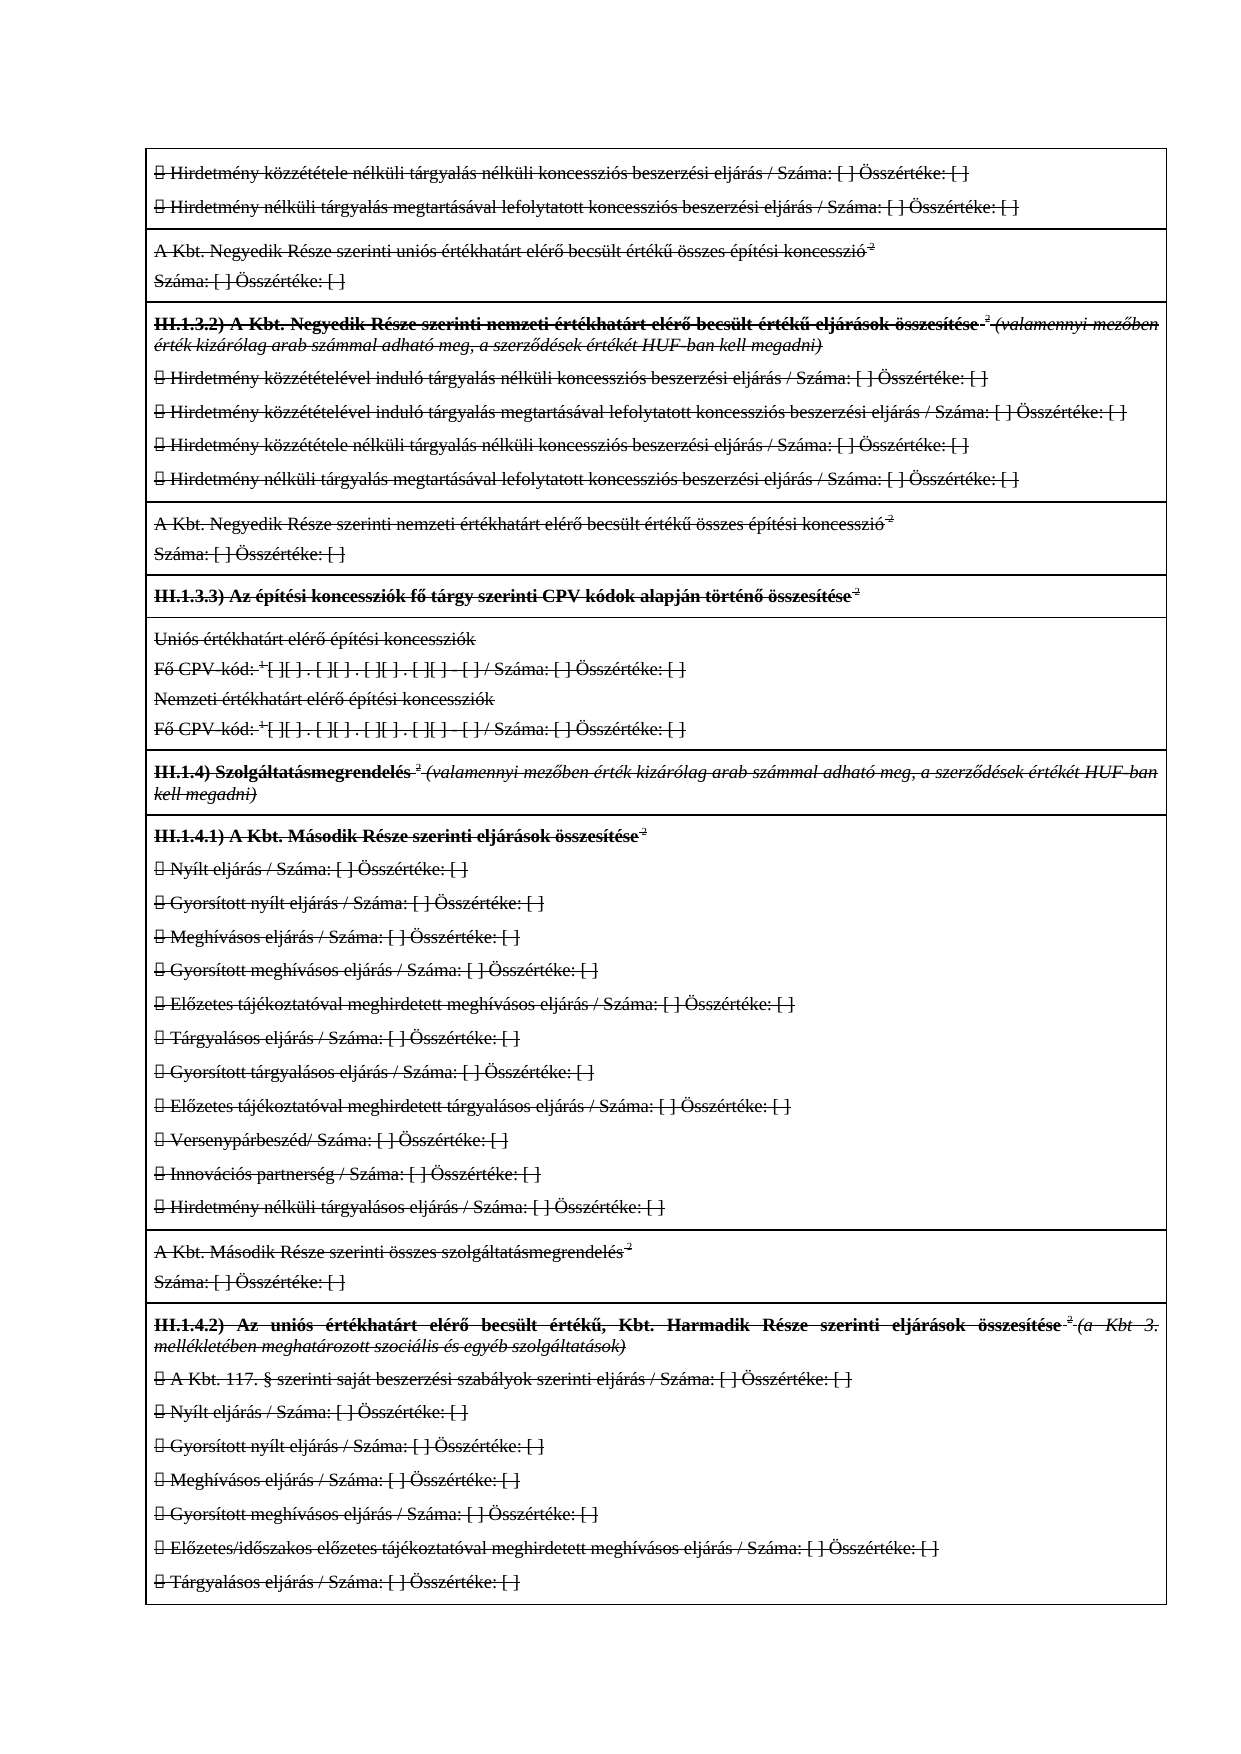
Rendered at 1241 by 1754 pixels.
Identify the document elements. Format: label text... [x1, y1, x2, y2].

table_cell III.1.3.3) Az építési koncessziók fő tárgy szerinti CPV kódok alapján történő összesítése 2 [147, 576, 1166, 617]
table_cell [147, 1304, 1166, 1603]
table_cell A Kbt. Negyedik Része szerinti nemzeti értékhatárt elérő becsült értékű összes építési koncesszió 2 Száma: [ ] Összértéke: [ ] [147, 503, 1166, 574]
table_cell A Kbt. Második Része szerinti összes szolgáltatásmegrendelés 2 Száma: [ ] Összértéke: [ ] [147, 1231, 1166, 1302]
table_cell Uniós értékhatárt elérő építési koncessziók Fő CPV-kód: 1 [ ][ ] . [ ][ ] . [ ][ ] . [ ][ ] - [ ] / Száma: [ ] Összértéke: [ ] Nemzeti értékhatárt elérő építési koncessziók Fő CPV-kód: 1 [ ][ ] . [ ][ ] . [ ][ ] . [ ][ ] - [ ] / Száma: [ ] Összértéke: [ ] [147, 618, 1166, 749]
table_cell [147, 149, 1166, 228]
table_cell III.1.4.1) A Kbt. Második Része szerinti eljárások összesítése 2  Nyílt eljárás / Száma: [ ] Összértéke: [ ]  Gyorsított nyílt eljárás / Száma: [ ] Összértéke: [ ]  Meghívásos eljárás / Száma: [ ] Összértéke: [ ]  Gyorsított meghívásos eljárás / Száma: [ ] Összértéke: [ ]  Előzetes tájékoztatóval meghirdetett meghívásos eljárás / Száma: [ ] Összértéke: [ ]  Tárgyalásos eljárás / Száma: [ ] Összértéke: [ ]  Gyorsított tárgyalásos eljárás / Száma: [ ] Összértéke: [ ]  Előzetes tájékoztatóval meghirdetett tárgyalásos eljárás / Száma: [ ] Összértéke: [ ]  Versenypárbeszéd/ Száma: [ ] Összértéke: [ ]  Innovációs partnerség / Száma: [ ] Összértéke: [ ]  Hirdetmény nélküli tárgyalásos eljárás / Száma: [ ] Összértéke: [ ] [147, 816, 1166, 1229]
table_cell III.1.3.2) A Kbt. Negyedik Része szerinti nemzeti értékhatárt elérő becsült értékű eljárások összesítése 2 (valamennyi mezőben érték kizárólag arab számmal adható meg, a szerződések értékét HUF-ban kell megadni)  Hirdetmény közzétételével induló tárgyalás nélküli koncessziós beszerzési eljárás / Száma: [ ] Összértéke: [ ]  Hirdetmény közzétételével induló tárgyalás megtartásával lefolytatott koncessziós beszerzési eljárás / Száma: [ ] Összértéke: [ ]  Hirdetmény közzététele nélküli tárgyalás nélküli koncessziós beszerzési eljárás / Száma: [ ] Összértéke: [ ]  Hirdetmény nélküli tárgyalás megtartásával lefolytatott koncessziós beszerzési eljárás / Száma: [ ] Összértéke: [ ] [147, 303, 1166, 501]
table_cell A Kbt. Negyedik Része szerinti uniós értékhatárt elérő becsült értékű összes építési koncesszió 2 Száma: [ ] Összértéke: [ ] [147, 230, 1166, 301]
table_cell III.1.4) Szolgáltatásmegrendelés 2 (valamennyi mezőben érték kizárólag arab számmal adható meg, a szerződések értékét HUF-ban kell megadni) [147, 751, 1166, 814]
